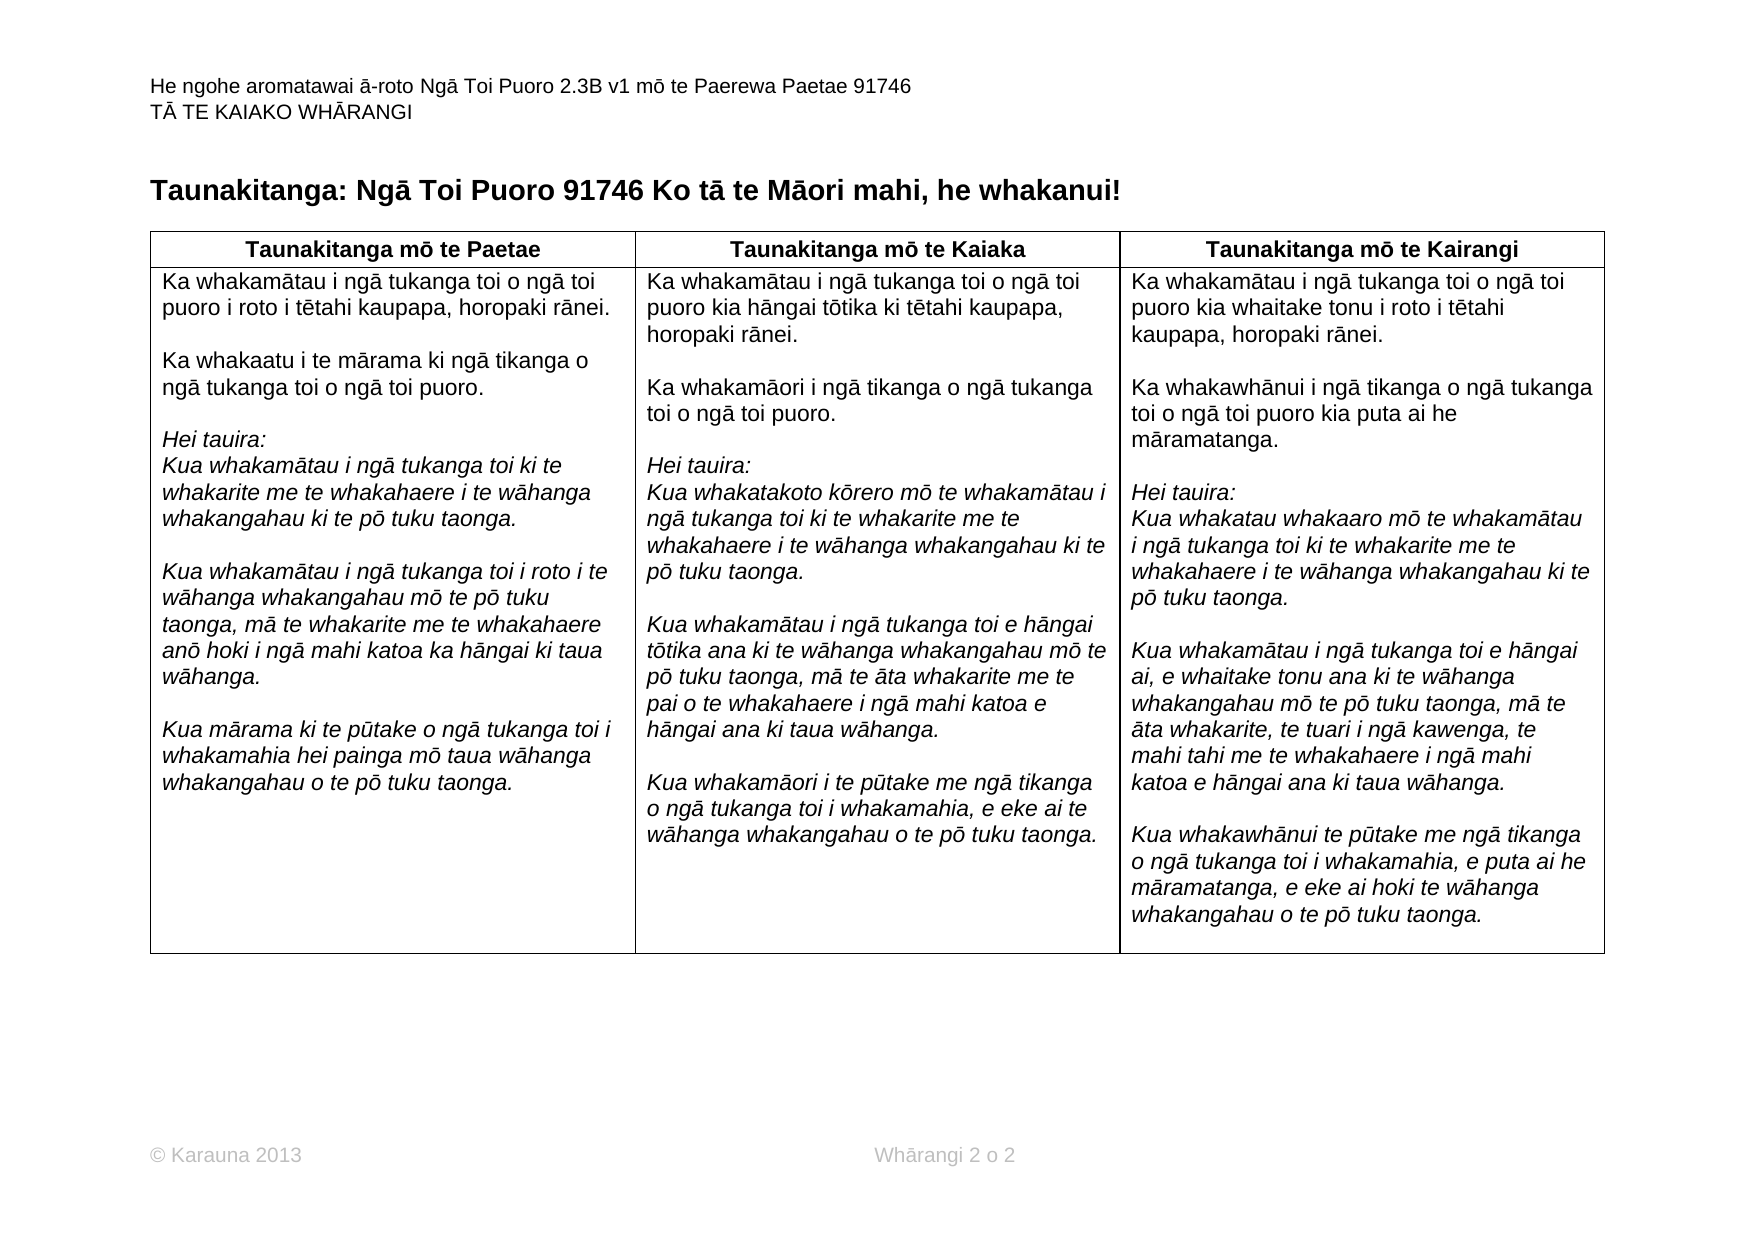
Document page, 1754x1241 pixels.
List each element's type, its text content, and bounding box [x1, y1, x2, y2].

table_cell Ka whakamātau i ngā tukanga toi o ngā toi puoro kia hāngai tōtika ki tētahi kaupapa, horopaki rānei. Ka whakamāori i ngā tikanga o ngā tukanga toi o ngā toi puoro. Hei tauira: Kua whakatakoto kōrero mō te whakamātau i ngā tukanga toi ki te whakarite me te whakahaere i te wāhanga whakangahau ki te pō tuku taonga. Kua whakamātau i ngā tukanga toi e hāngai tōtika ana ki te wāhanga whakangahau mō te pō tuku taonga, mā te āta whakarite me te pai o te whakahaere i ngā mahi katoa e hāngai ana ki taua wāhanga. Kua whakamāori i te pūtake me ngā tikanga o ngā tukanga toi i whakamahia, e eke ai te wāhanga whakangahau o te pō tuku taonga. [636, 268, 1119, 953]
table_cell Ka whakamātau i ngā tukanga toi o ngā toi puoro i roto i tētahi kaupapa, horopaki rānei. Ka whakaatu i te mārama ki ngā tikanga o ngā tukanga toi o ngā toi puoro. Hei tauira: Kua whakamātau i ngā tukanga toi ki te whakarite me te whakahaere i te wāhanga whakangahau ki te pō tuku taonga. Kua whakamātau i ngā tukanga toi i roto i te wāhanga whakangahau mō te pō tuku taonga, mā te whakarite me te whakahaere anō hoki i ngā mahi katoa ka hāngai ki taua wāhanga. Kua mārama ki te pūtake o ngā tukanga toi i whakamahia hei painga mō taua wāhanga whakangahau o te pō tuku taonga. [151, 268, 635, 953]
table_header Taunakitanga mō te Kaiaka [636, 232, 1119, 267]
table_header Taunakitanga mō te Kairangi [1121, 232, 1604, 267]
table_cell Ka whakamātau i ngā tukanga toi o ngā toi puoro kia whaitake tonu i roto i tētahi kaupapa, horopaki rānei. Ka whakawhānui i ngā tikanga o ngā tukanga toi o ngā toi puoro kia puta ai he māramatanga. Hei tauira: Kua whakatau whakaaro mō te whakamātau i ngā tukanga toi ki te whakarite me te whakahaere i te wāhanga whakangahau ki te pō tuku taonga. Kua whakamātau i ngā tukanga toi e hāngai ai, e whaitake tonu ana ki te wāhanga whakangahau mō te pō tuku taonga, mā te āta whakarite, te tuari i ngā kawenga, te mahi tahi me te whakahaere i ngā mahi katoa e hāngai ana ki taua wāhanga. Kua whakawhānui te pūtake me ngā tikanga o ngā tukanga toi i whakamahia, e puta ai he māramatanga, e eke ai hoki te wāhanga whakangahau o te pō tuku taonga. [1121, 268, 1604, 953]
text Taunakitanga: Ngā Toi Puoro 91746 Ko tā te Māori mahi, he whakanui! [150, 173, 1604, 206]
table_header Taunakitanga mō te Paetae [151, 232, 635, 267]
